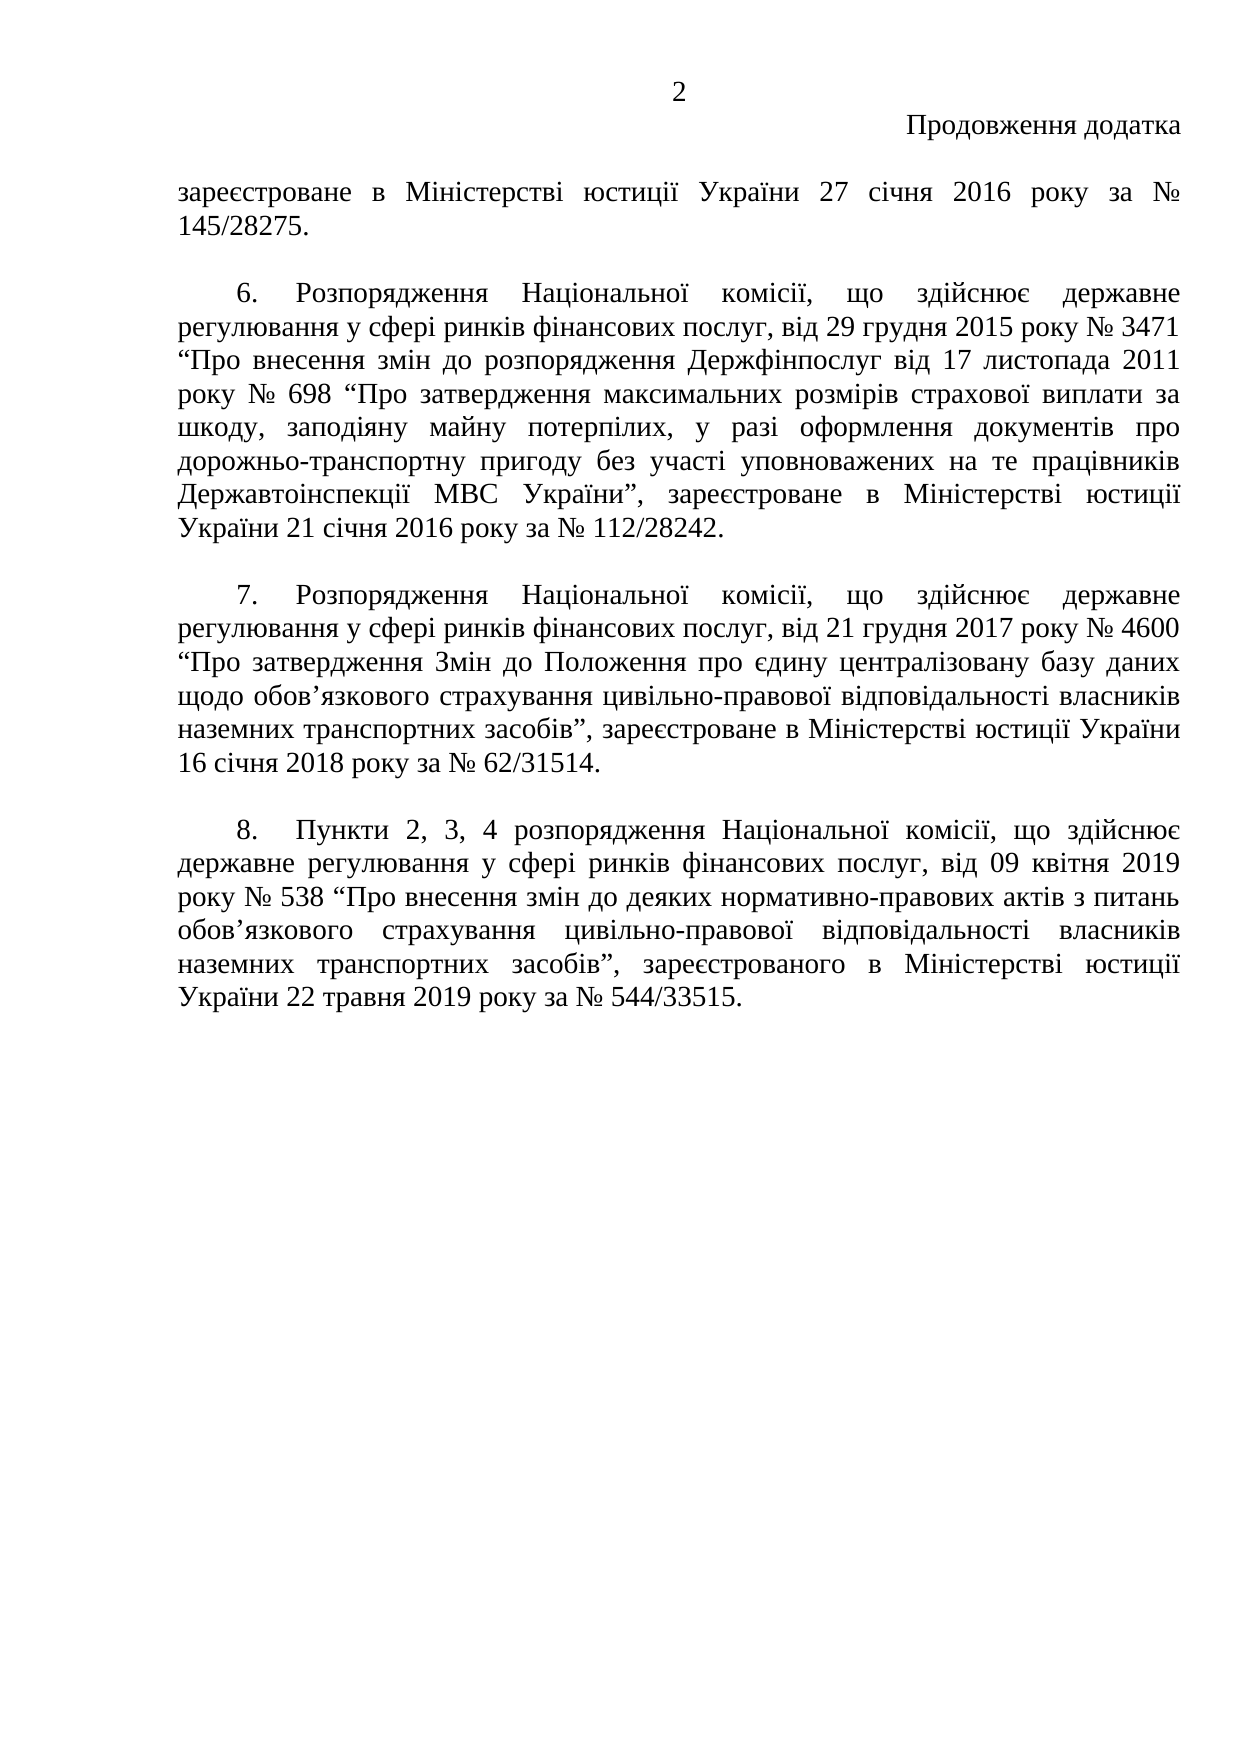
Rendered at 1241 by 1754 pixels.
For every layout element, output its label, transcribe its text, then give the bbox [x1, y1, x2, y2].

list Пункти 2, 3, 4 розпорядження Національної комісії, що здійснює державне регулювання у сфері ринків фінансових послуг, від 09 квітня 2019 року № 538 “Про внесення змін до деяких нормативно-правових актів з питань обов’язкового страхування цивільно-правової відповідальності власників наземних транспортних засобів”, зареєстрованого в Міністерстві юстиції України 22 травня 2019 року за № 544/33515. [177, 812, 1181, 1013]
list Розпорядження Національної комісії, що здійснює державне регулювання у сфері ринків фінансових послуг, від 21 грудня 2017 року № 4600 “Про затвердження Змін до Положення про єдину централізовану базу даних щодо обов’язкового страхування цивільно-правової відповідальності власників наземних транспортних засобів”, зареєстроване в Міністерстві юстиції України 16 січня 2018 року за № 62/31514. [177, 577, 1181, 778]
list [177, 174, 1181, 242]
list Розпорядження Національної комісії, що здійснює державне регулювання у сфері ринків фінансових послуг, від 29 грудня 2015 року № 3471 “Про внесення змін до розпорядження Держфінпослуг від 17 листопада 2011 року № 698 “Про затвердження максимальних розмірів страхової виплати за шкоду, заподіяну майну потерпілих, у разі оформлення документів про дорожньо-транспортну пригоду без участі уповноважених на те працівників Державтоінспекції МВС України”, зареєстроване в Міністерстві юстиції України 21 січня 2016 року за № 112/28242. [177, 275, 1181, 543]
